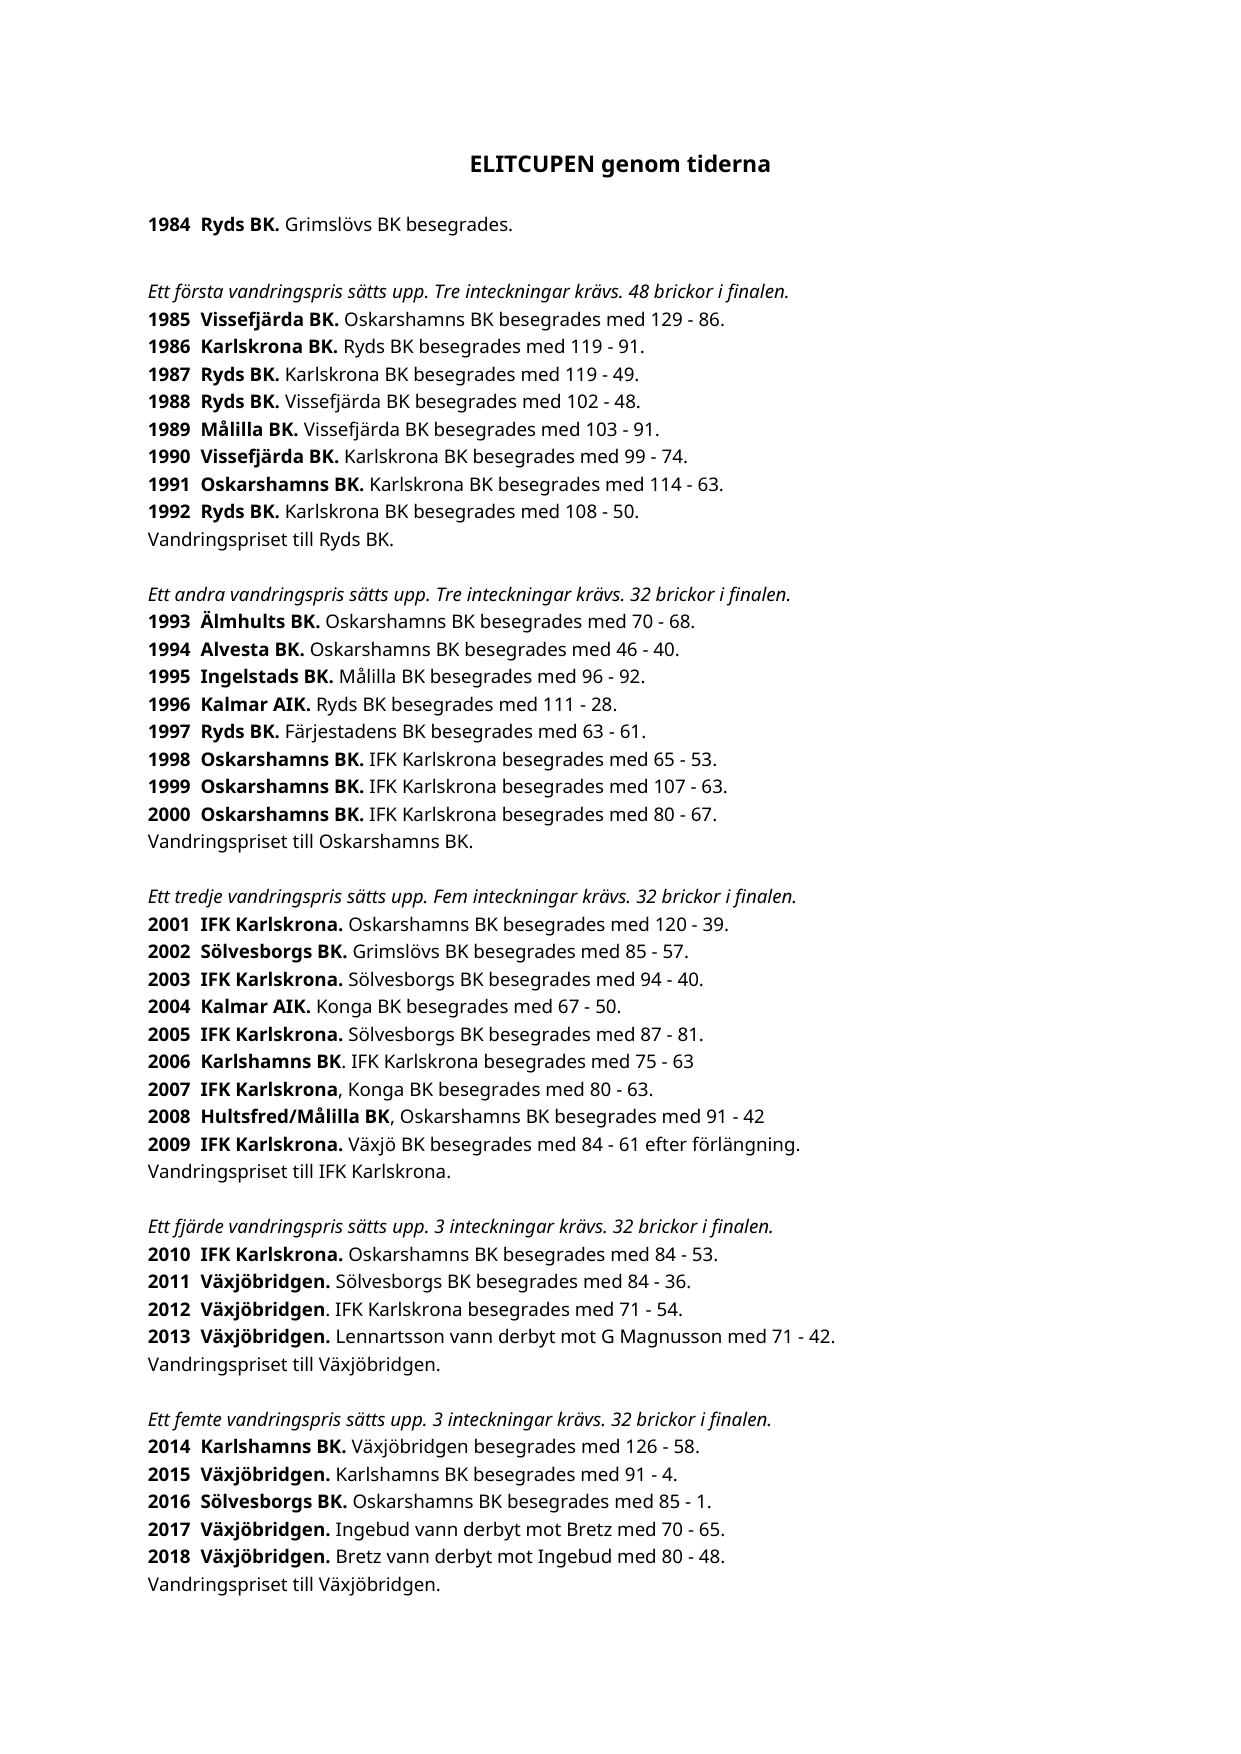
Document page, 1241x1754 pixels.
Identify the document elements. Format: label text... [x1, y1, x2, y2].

text Vandringspriset till Växjöbridgen. [148, 1571, 1093, 1597]
text Ett första vandringspris sätts upp. Tre inteckningar krävs. 48 brickor i finalen. 1985 Vissefjärda BK. Oskarshamns BK besegrades med 129 - 86. 1986 Karlskrona BK. Ryds BK besegrades med 119 - 91. 1987 Ryds BK. Karlskrona BK besegrades med 119 - 49. 1988 Ryds BK. Vissefjärda BK besegrades med 102 - 48. 1989 Målilla BK. Vissefjärda BK besegrades med 103 - 91. 1990 Vissefjärda BK. Karlskrona BK besegrades med 99 - 74. 1991 Oskarshamns BK. Karlskrona BK besegrades med 114 - 63. 1992 Ryds BK. Karlskrona BK besegrades med 108 - 50. [148, 251, 1093, 524]
text 1984 Ryds BK. Grimslövs BK besegrades. [148, 206, 1093, 237]
text Vandringspriset till Ryds BK. Ett andra vandringspris sätts upp. Tre inteckningar krävs. 32 brickor i finalen. 1993 Älmhults BK. Oskarshamns BK besegrades med 70 - 68. 1994 Alvesta BK. Oskarshamns BK besegrades med 46 - 40. 1995 Ingelstads BK. Målilla BK besegrades med 96 - 92. 1996 Kalmar AIK. Ryds BK besegrades med 111 - 28. 1997 Ryds BK. Färjestadens BK besegrades med 63 - 61. 1998 Oskarshamns BK. IFK Karlskrona besegrades med 65 - 53. 1999 Oskarshamns BK. IFK Karlskrona besegrades med 107 - 63. 2000 Oskarshamns BK. IFK Karlskrona besegrades med 80 - 67. [148, 526, 1093, 827]
text ELITCUPEN genom tiderna [148, 148, 1093, 179]
text 2017 Växjöbridgen. Ingebud vann derbyt mot Bretz med 70 - 65. [148, 1516, 1093, 1542]
text Vandringspriset till Oskarshamns BK. Ett tredje vandringspris sätts upp. Fem inteckningar krävs. 32 brickor i finalen. 2001 IFK Karlskrona. Oskarshamns BK besegrades med 120 - 39. 2002 Sölvesborgs BK. Grimslövs BK besegrades med 85 - 57. 2003 IFK Karlskrona. Sölvesborgs BK besegrades med 94 - 40. 2004 Kalmar AIK. Konga BK besegrades med 67 - 50. 2005 IFK Karlskrona. Sölvesborgs BK besegrades med 87 - 81. 2006 Karlshamns BK. IFK Karlskrona besegrades med 75 - 63 2007 IFK Karlskrona, Konga BK besegrades med 80 - 63. 2008 Hultsfred/Målilla BK, Oskarshamns BK besegrades med 91 - 42 2009 IFK Karlskrona. Växjö BK besegrades med 84 - 61 efter förlängning. Vandringspriset till IFK Karlskrona. Ett fjärde vandringspris sätts upp. 3 inteckningar krävs. 32 brickor i finalen. 2010 IFK Karlskrona. Oskarshamns BK besegrades med 84 - 53. 2011 Växjöbridgen. Sölvesborgs BK besegrades med 84 - 36. 2012 Växjöbridgen. IFK Karlskrona besegrades med 71 - 54. 2013 Växjöbridgen. Lennartsson vann derbyt mot G Magnusson med 71 - 42. Vandringspriset till Växjöbridgen. Ett femte vandringspris sätts upp. 3 inteckningar krävs. 32 brickor i finalen. 2014 Karlshamns BK. Växjöbridgen besegrades med 126 - 58. [148, 829, 1093, 1459]
text 2018 Växjöbridgen. Bretz vann derbyt mot Ingebud med 80 - 48. [148, 1544, 1093, 1569]
text 2016 Sölvesborgs BK. Oskarshamns BK besegrades med 85 - 1. [148, 1489, 1093, 1514]
text 2015 Växjöbridgen. Karlshamns BK besegrades med 91 - 4. [148, 1461, 1093, 1487]
